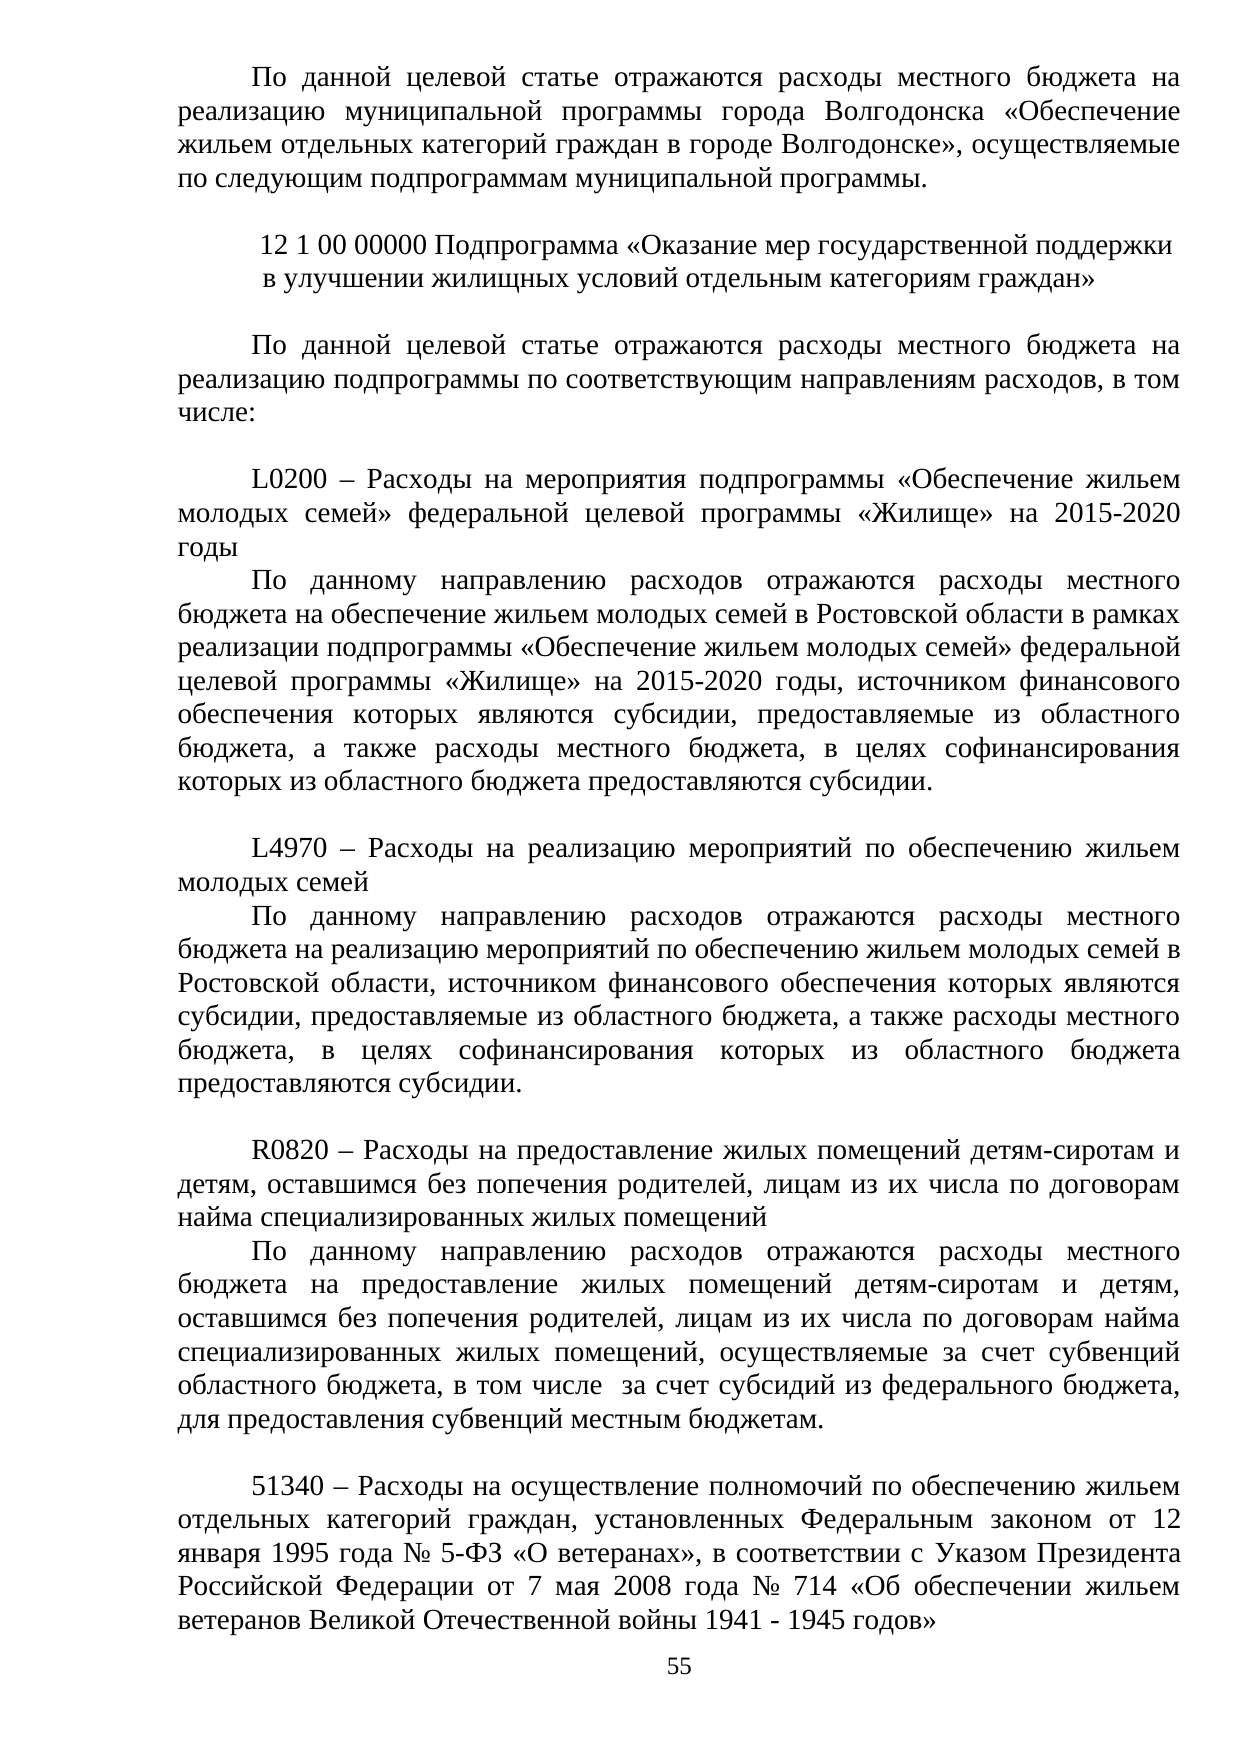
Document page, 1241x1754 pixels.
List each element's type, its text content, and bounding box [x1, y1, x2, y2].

text 51340 – Расходы на осуществление полномочий по обеспечению жильем отдельных категорий граждан, установленных Федеральным законом от 12 января 1995 года № 5-ФЗ «О ветеранах», в соответствии с Указом Президента Российской Федерации от 7 мая 2008 года № 714 «Об обеспечении жильем ветеранов Великой Отечественной войны 1941 - 1945 годов» [177, 1468, 1181, 1636]
text По данному направлению расходов отражаются расходы местного бюджета на обеспечение жильем молодых семей в Ростовской области в рамках реализации подпрограммы «Обеспечение жильем молодых семей» федеральной целевой программы «Жилище» на 2015-2020 годы, источником финансового обеспечения которых являются субсидии, предоставляемые из областного бюджета, а также расходы местного бюджета, в целях софинансирования которых из областного бюджета предоставляются субсидии. [177, 562, 1181, 797]
text По данному направлению расходов отражаются расходы местного бюджета на предоставление жилых помещений детям-сиротам и детям, оставшимся без попечения родителей, лицам из их числа по договорам найма специализированных жилых помещений, осуществляемые за счет субвенций областного бюджета, в том числе за счет субсидий из федерального бюджета, для предоставления субвенций местным бюджетам. [177, 1233, 1181, 1434]
text L0200 – Расходы на мероприятия подпрограммы «Обеспечение жильем молодых семей» федеральной целевой программы «Жилище» на 2015-2020 годы [177, 462, 1181, 562]
text R0820 – Расходы на предоставление жилых помещений детям-сиротам и детям, оставшимся без попечения родителей, лицам из их числа по договорам найма специализированных жилых помещений [177, 1132, 1181, 1233]
text По данной целевой статье отражаются расходы местного бюджета на реализацию муниципальной программы города Волгодонска «Обеспечение жильем отдельных категорий граждан в городе Волгодонске», осуществляемые по следующим подпрограммам муниципальной программы. [177, 59, 1181, 193]
text По данной целевой статье отражаются расходы местного бюджета на реализацию подпрограммы по соответствующим направлениям расходов, в том числе: [177, 327, 1181, 428]
text По данному направлению расходов отражаются расходы местного бюджета на реализацию мероприятий по обеспечению жильем молодых семей в Ростовской области, источником финансового обеспечения которых являются субсидии, предоставляемые из областного бюджета, а также расходы местного бюджета, в целях софинансирования которых из областного бюджета предоставляются субсидии. [177, 898, 1181, 1099]
text L4970 – Расходы на реализацию мероприятий по обеспечению жильем молодых семей [177, 831, 1181, 898]
text 12 1 00 00000 Подпрограмма «Оказание мер государственной поддержки в улучшении жилищных условий отдельным категориям граждан» [177, 227, 1181, 294]
